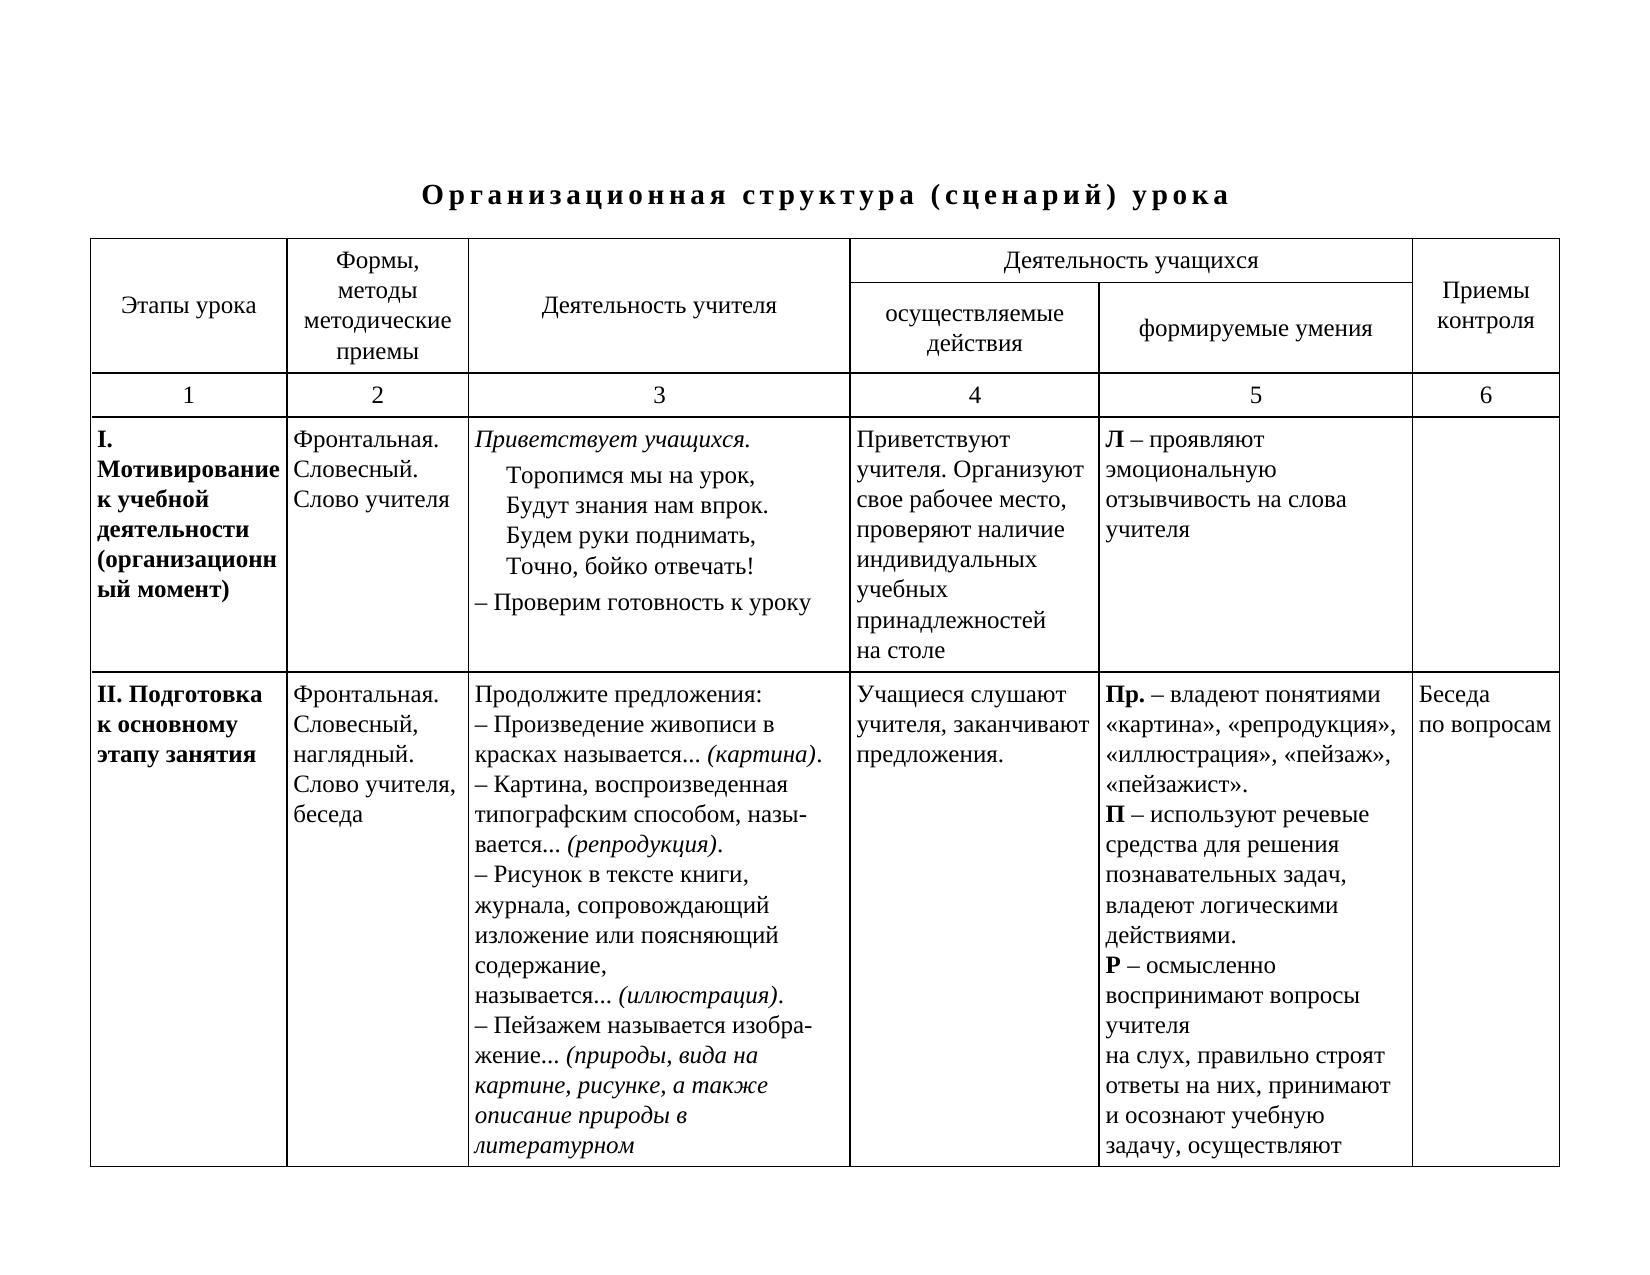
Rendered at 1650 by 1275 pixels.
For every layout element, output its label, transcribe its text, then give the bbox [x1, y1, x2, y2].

table_cell формируемые умения [1100, 283, 1412, 372]
table_header Формы, методы методические приемы [288, 239, 468, 372]
table_cell 4 [851, 374, 1098, 416]
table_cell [851, 673, 1098, 1166]
table_cell 1 [91, 373, 286, 416]
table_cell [91, 672, 286, 1166]
table_cell Приветствует учащихся. Торопимся мы на урок, Будут знания нам впрок. Будем руки поднимать, Точно, бойко отвечать! – Проверим готовность к уроку [469, 418, 849, 671]
table_cell 2 [288, 374, 468, 416]
table_cell Беседа по вопросам [1413, 673, 1559, 1166]
table_cell I. Мотивирование к учебной деятельности (организационный момент) [91, 417, 286, 671]
table_cell Фронтальная. Словесный. Слово учителя [288, 418, 468, 671]
table_header Деятельность учащихся [851, 239, 1412, 282]
table_cell Приветствуют учителя. Организуют свое рабочее место, проверяют наличие индивидуальных учебных принадлежностей на столе [851, 418, 1098, 671]
table_cell осуществляемые действия [851, 283, 1098, 372]
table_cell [1100, 673, 1412, 1166]
text организационная структура (сценарий) урока [118, 177, 1532, 211]
table_cell 3 [469, 374, 849, 416]
table_cell Л – проявляют эмоциональную отзывчивость на слова учителя [1100, 418, 1412, 671]
table_header Приемы контроля [1413, 239, 1559, 372]
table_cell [469, 673, 849, 1166]
table_cell 5 [1100, 374, 1412, 416]
table_header Этапы урока [91, 239, 286, 372]
table_header Деятельность учителя [469, 239, 849, 372]
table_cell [288, 673, 468, 1166]
table_cell [1413, 418, 1559, 671]
table_cell 6 [1413, 374, 1559, 416]
